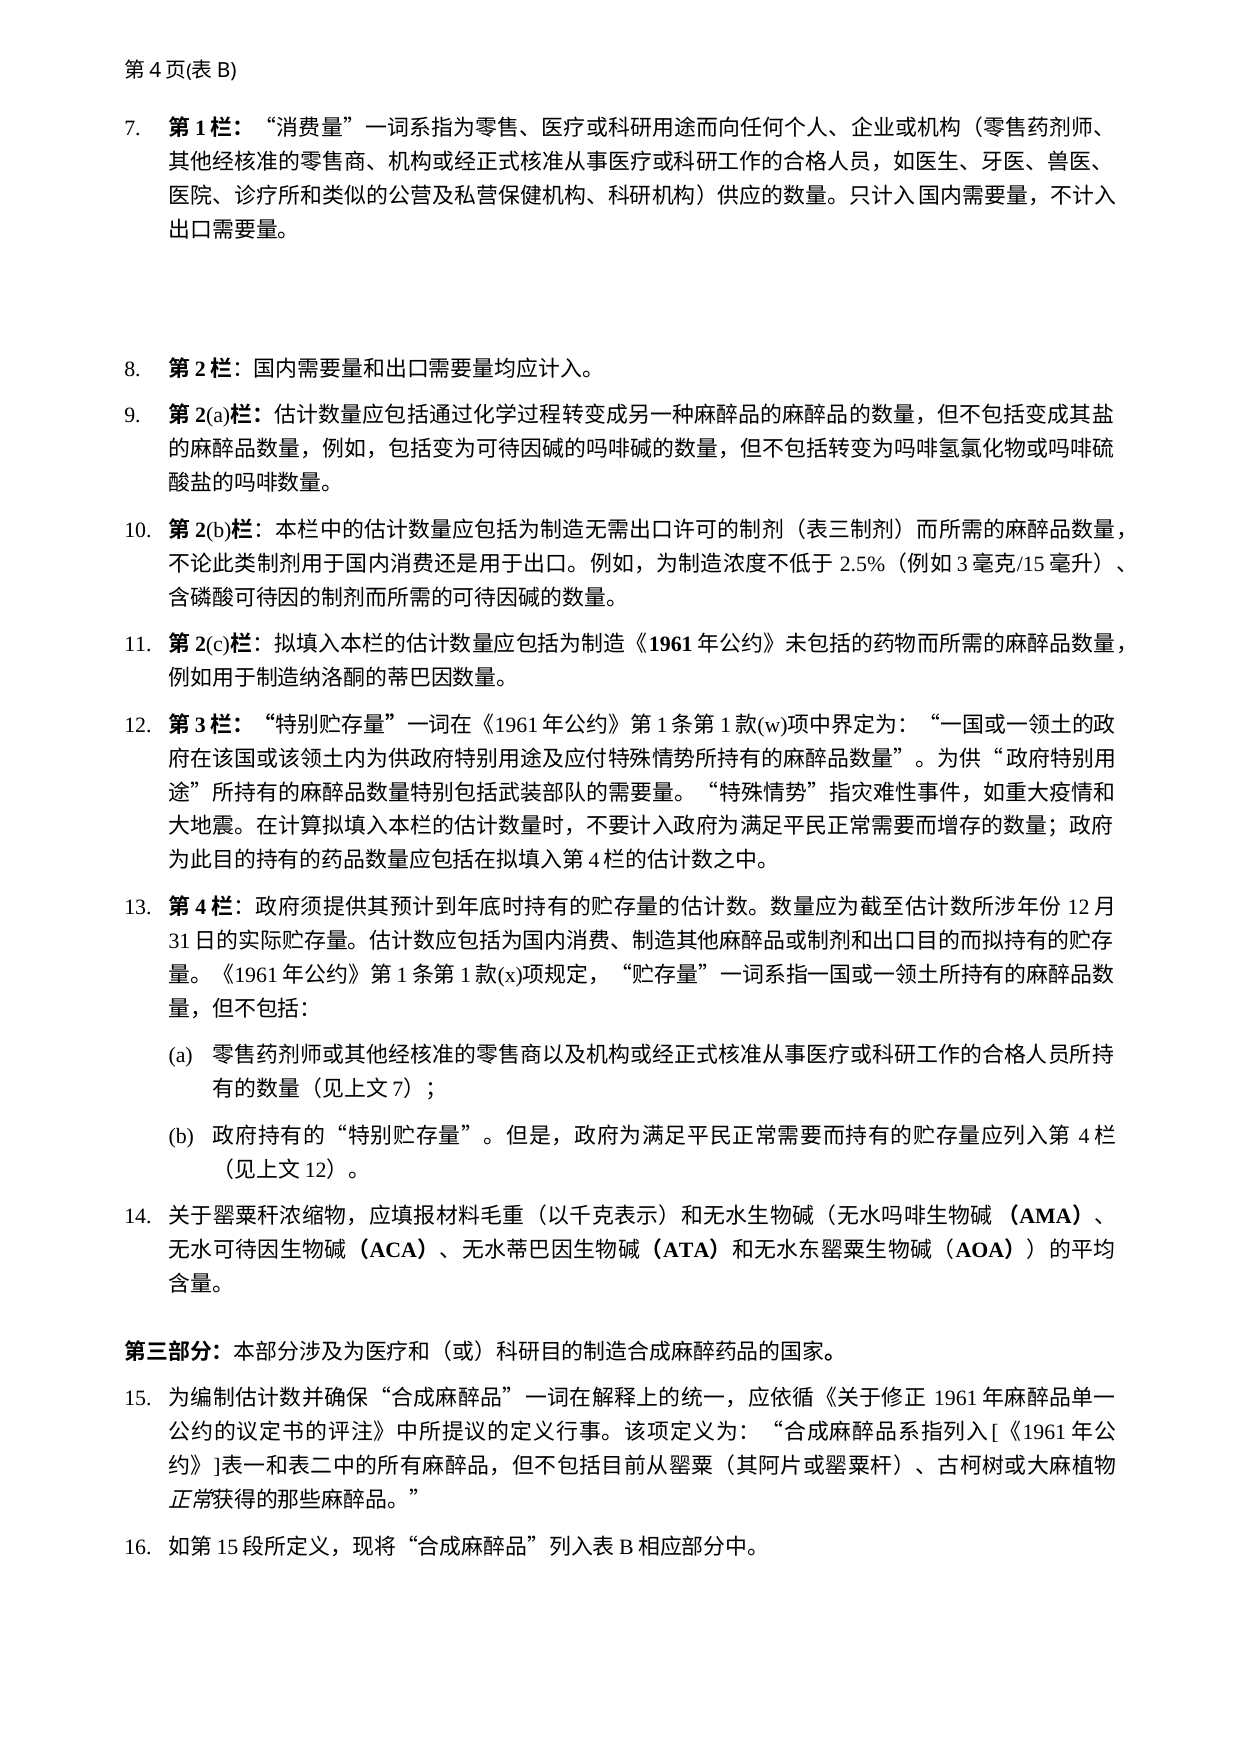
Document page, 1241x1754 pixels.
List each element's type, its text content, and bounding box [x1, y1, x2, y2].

text 7. 第1栏：“消费量”一词系指为零售、医疗或科研用途而向任何个人、企业或机构（零售药剂师、其他经核准的零售商、机构或经正式核准从事医疗或科研工作的合格人员，如医生、牙医、兽医、医院、诊疗所和类似的公营及私营保健机构、科研机构）供应的数量。只计入国内需要量，不计入出口需要量。 [124, 109, 1116, 244]
text 8. 第2栏：国内需要量和出口需要量均应计入。 [124, 350, 1116, 384]
text (a) 零售药剂师或其他经核准的零售商以及机构或经正式核准从事医疗或科研工作的合格人员所持有的数量（见上文7）； [168, 1036, 1116, 1104]
text 12. 第3栏：“特别贮存量”一词在《1961年公约》第1条第1款(w)项中界定为：“一国或一领土的政府在该国或该领土内为供政府特别用途及应付特殊情势所持有的麻醉品数量”。为供“政府特别用途”所持有的麻醉品数量特别包括武装部队的需要量。“特殊情势”指灾难性事件，如重大疫情和大地震。在计算拟填入本栏的估计数量时，不要计入政府为满足平民正常需要而增存的数量；政府为此目的持有的药品数量应包括在拟填入第4栏的估计数之中。 [124, 706, 1116, 875]
text 第三部分：本部分涉及为医疗和（或）科研目的制造合成麻醉药品的国家。 [124, 1333, 1116, 1367]
text 13. 第4栏：政府须提供其预计到年底时持有的贮存量的估计数。数量应为截至估计数所涉年份12月31日的实际贮存量。估计数应包括为国内消费、制造其他麻醉品或制剂和出口目的而拟持有的贮存量。《1961年公约》第1条第1款(x)项规定，“贮存量”一词系指一国或一领土所持有的麻醉品数量，但不包括： [124, 888, 1116, 1024]
text 16. 如第15段所定义，现将“合成麻醉品”列入表B相应部分中。 [124, 1528, 1116, 1562]
text (b) 政府持有的“特别贮存量”。但是，政府为满足平民正常需要而持有的贮存量应列入第4栏（见上文12）。 [168, 1117, 1116, 1184]
text 11. 第2(c)栏：拟填入本栏的估计数量应包括为制造《1961年公约》未包括的药物而所需的麻醉品数量，例如用于制造纳洛酮的蒂巴因数量。 [124, 625, 1116, 693]
text 9. 第2(a)栏：估计数量应包括通过化学过程转变成另一种麻醉品的麻醉品的数量，但不包括变成其盐的麻醉品数量，例如，包括变为可待因碱的吗啡碱的数量，但不包括转变为吗啡氢氯化物或吗啡硫酸盐的吗啡数量。 [124, 396, 1116, 498]
text 10. 第2(b)栏：本栏中的估计数量应包括为制造无需出口许可的制剂（表三制剂）而所需的麻醉品数量，不论此类制剂用于国内消费还是用于出口。例如，为制造浓度不低于2.5%（例如3毫克/15毫升）、含磷酸可待因的制剂而所需的可待因碱的数量。 [124, 511, 1116, 613]
text 15. 为编制估计数并确保“合成麻醉品”一词在解释上的统一，应依循《关于修正1961年麻醉品单一公约的议定书的评注》中所提议的定义行事。该项定义为：“合成麻醉品系指列入[《1961年公约》]表一和表二中的所有麻醉品，但不包括目前从罂粟（其阿片或罂粟杆）、古柯树或大麻植物正常获得的那些麻醉品。” [124, 1379, 1116, 1515]
text 14. 关于罂粟秆浓缩物，应填报材料毛重（以千克表示）和无水生物碱（无水吗啡生物碱（AMA）、无水可待因生物碱（ACA）、无水蒂巴因生物碱（ATA）和无水东罂粟生物碱（AOA））的平均含量。 [124, 1197, 1116, 1299]
